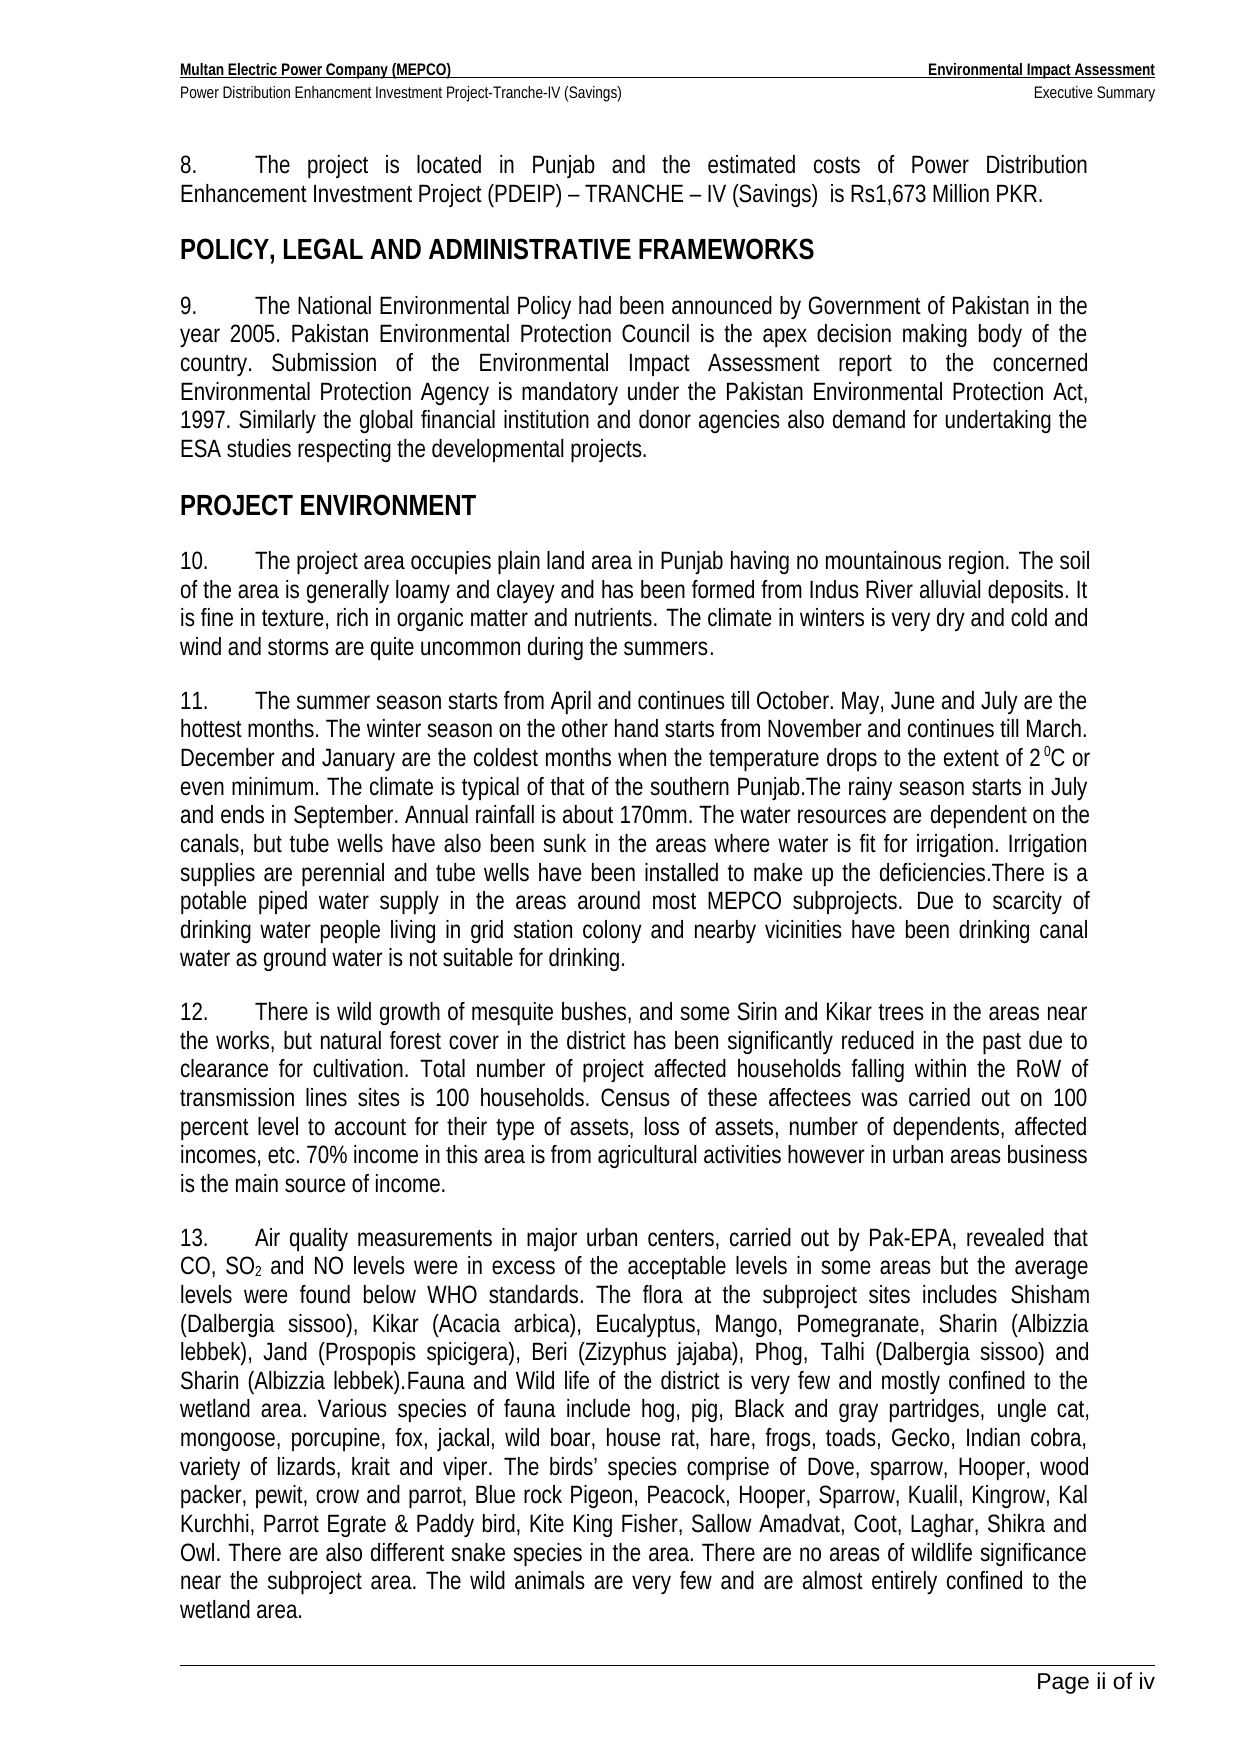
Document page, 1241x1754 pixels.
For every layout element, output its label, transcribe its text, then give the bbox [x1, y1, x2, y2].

list The project is located in Punjab and the estimated costs of Power Distribution Enhancement Investment Project (PDEIP) – TRANCHE – IV (Savings) is Rs1,673 Million PKR. [180, 150, 1090, 207]
list Air quality measurements in major urban centers, carried out by Pak-EPA, revealed that CO, SO2 and NO levels were in excess of the acceptable levels in some areas but the average levels were found below WHO standards. The flora at the subproject sites includes Shisham (Dalbergia sissoo), Kikar (Acacia arbica), Eucalyptus, Mango, Pomegranate, Sharin (Albizzia lebbek), Jand (Prospopis spicigera), Beri (Zizyphus jajaba), Phog, Talhi (Dalbergia sissoo) and Sharin (Albizzia lebbek).Fauna and Wild life of the district is very few and mostly confined to the wetland area. Various species of fauna include hog, pig, Black and gray partridges, ungle cat, mongoose, porcupine, fox, jackal, wild boar, house rat, hare, frogs, toads, Gecko, Indian cobra, variety of lizards, krait and viper. The birds’ species comprise of Dove, sparrow, Hooper, wood packer, pewit, crow and parrot, Blue rock Pigeon, Peacock, Hooper, Sparrow, Kualil, Kingrow, Kal Kurchhi, Parrot Egrate & Paddy bird, Kite King Fisher, Sallow Amadvat, Coot, Laghar, Shikra and Owl. There are also different snake species in the area. There are no areas of wildlife significance near the subproject area. The wild animals are very few and are almost entirely confined to the wetland area. [180, 1223, 1090, 1624]
list There is wild growth of mesquite bushes, and some Sirin and Kikar trees in the areas near the works, but natural forest cover in the district has been significantly reduced in the past due to clearance for cultivation. Total number of project affected households falling within the RoW of transmission lines sites is 100 households. Census of these affectees was carried out on 100 percent level to account for their type of assets, loss of assets, number of dependents, affected incomes, etc. 70% income in this area is from agricultural activities however in urban areas business is the main source of income. [180, 997, 1090, 1198]
list The summer season starts from April and continues till October. May, June and July are the hottest months. The winter season on the other hand starts from November and continues till March. December and January are the coldest months when the temperature drops to the extent of 20C or even minimum. The climate is typical of that of the southern Punjab.The rainy season starts in July and ends in September. Annual rainfall is about 170mm. The water resources are dependent on the canals, but tube wells have also been sunk in the areas where water is fit for irrigation. Irrigation supplies are perennial and tube wells have been installed to make up the deficiencies.There is a potable piped water supply in the areas around most MEPCO subprojects. Due to scarcity of drinking water people living in grid station colony and nearby vicinities have been drinking canal water as ground water is not suitable for drinking. [180, 686, 1090, 972]
text PROJECT ENVIRONMENT [180, 488, 1090, 521]
list The National Environmental Policy had been announced by Government of Pakistan in the year 2005. Pakistan Environmental Protection Council is the apex decision making body of the country. Submission of the Environmental Impact Assessment report to the concerned Environmental Protection Agency is mandatory under the Pakistan Environmental Protection Act, 1997. Similarly the global financial institution and donor agencies also demand for undertaking the ESA studies respecting the developmental projects. [180, 291, 1090, 463]
text POLICY, LEGAL AND ADMINISTRATIVE FRAMEWORKS [180, 232, 1090, 266]
list The project area occupies plain land area in Punjab having no mountainous region. The soil of the area is generally loamy and clayey and has been formed from Indus River alluvial deposits. It is fine in texture, rich in organic matter and nutrients. The climate in winters is very dry and cold and wind and storms are quite uncommon during the summers. [180, 546, 1090, 661]
